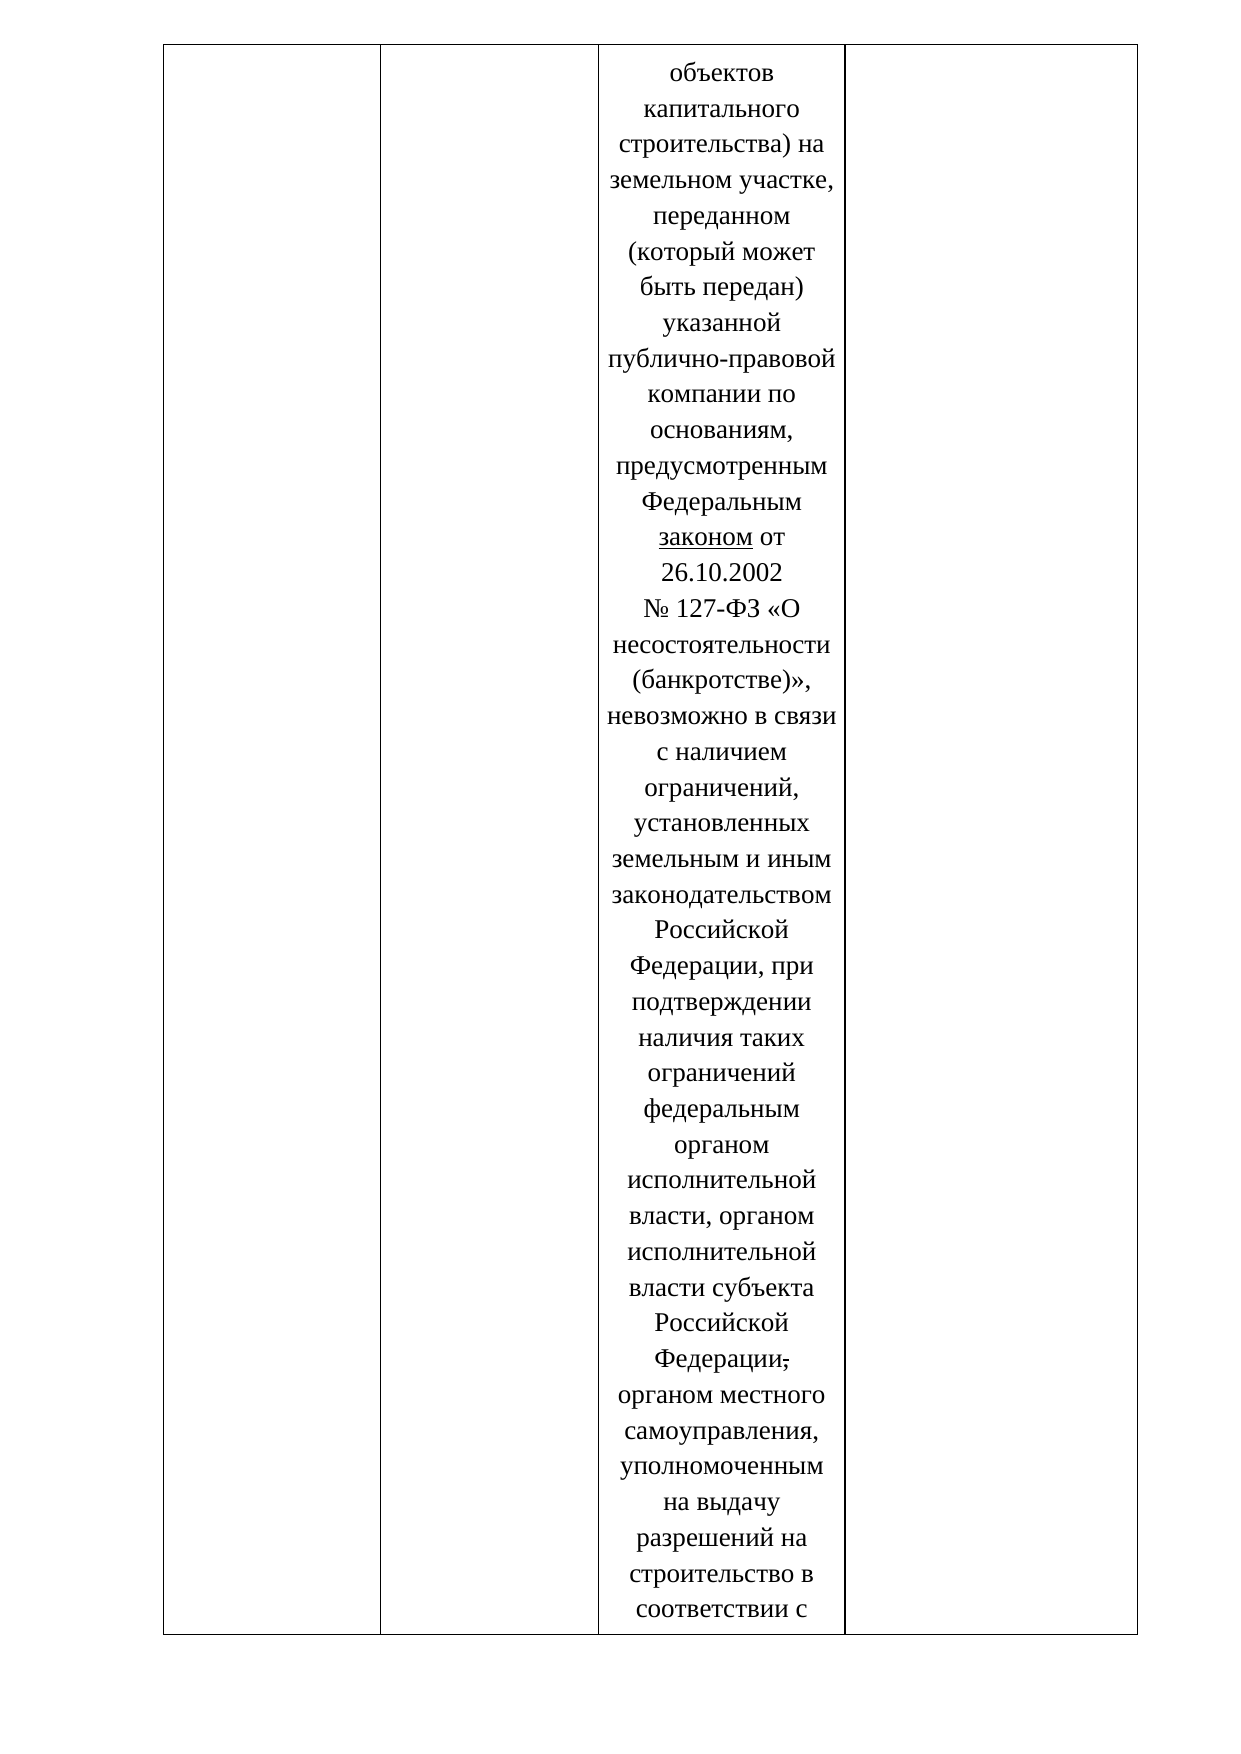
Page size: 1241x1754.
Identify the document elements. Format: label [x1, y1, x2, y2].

table_cell [846, 45, 1137, 1634]
